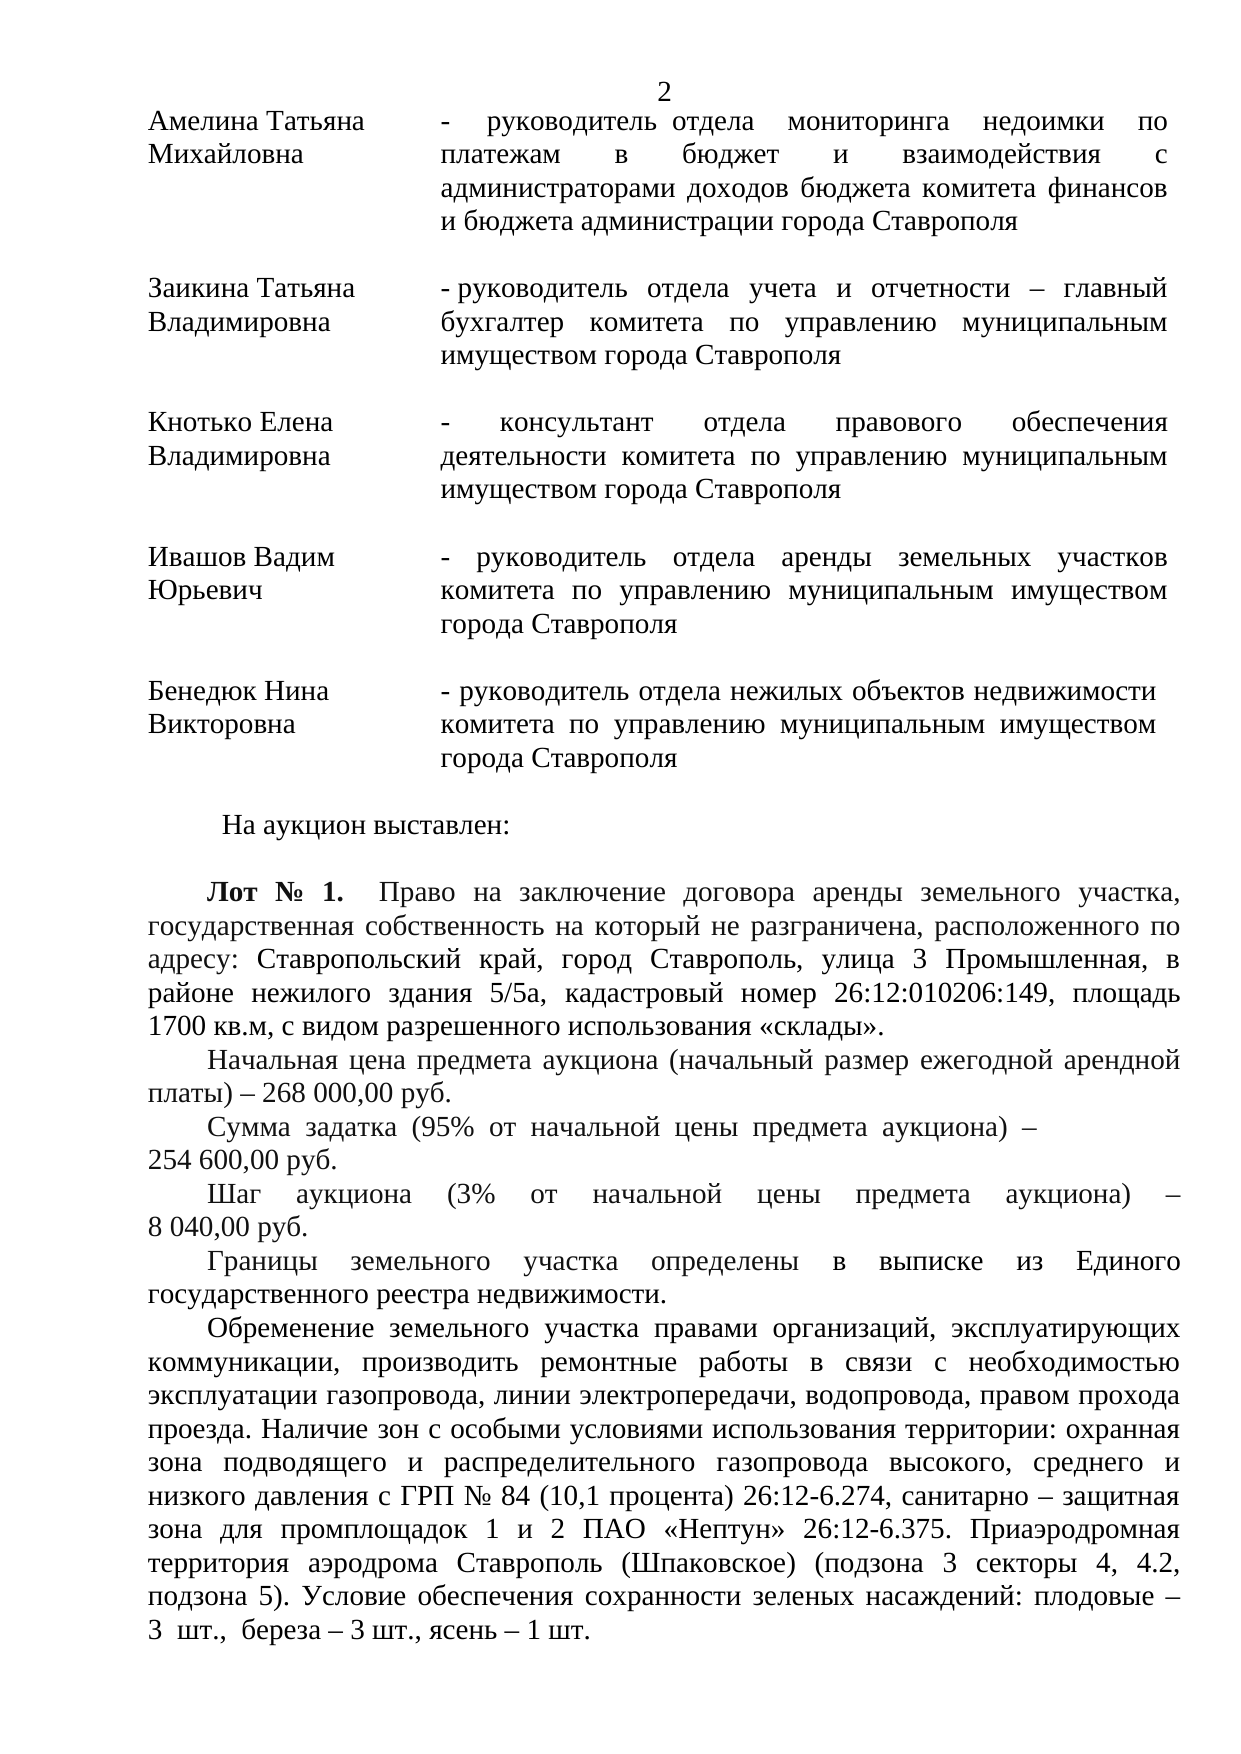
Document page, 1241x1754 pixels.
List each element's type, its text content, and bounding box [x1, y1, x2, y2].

text Лот № 1. Право на заключение договора аренды земельного участка, государственная собственность на который не разграничена, расположенного по адресу: Ставропольский край, город Ставрополь, улица 3 Промышленная, в районе нежилого здания 5/5а, кадастровый номер 26:12:010206:149, площадь 1700 кв.м, с видом разрешенного использования «склады». [148, 874, 1181, 1042]
table_cell Бенедюк Нина Викторовна [136, 673, 429, 773]
text Сумма задатка (95% от начальной цены предмета аукциона) – 254 600,00 руб. [148, 1109, 1181, 1176]
text Шаг аукциона (3% от начальной цены предмета аукциона) – 8 040,00 руб. [148, 1176, 1181, 1243]
text На аукцион выставлен: [148, 807, 1166, 841]
text Обременение земельного участка правами организаций, эксплуатирующих коммуникации, производить ремонтные работы в связи с необходимостью эксплуатации газопровода, линии электропередачи, водопровода, правом прохода проезда. Наличие зон с особыми условиями использования территории: охранная зона подводящего и распределительного газопровода высокого, среднего и низкого давления с ГРП № 84 (10,1 процента) 26:12-6.274, санитарно – защитная зона для промплощадок 1 и 2 ПАО «Нептун» 26:12-6.375. Приаэродромная территория аэродрома Ставрополь (Шпаковское) (подзона 3 секторы 4, 4.2, подзона 5). Условие обеспечения сохранности зеленых насаждений: плодовые – 3 шт., береза – 3 шт., ясень – 1 шт. [148, 1310, 1181, 1646]
table_cell - руководитель отдела нежилых объектов недвижимости комитета по управлению муниципальным имуществом города Ставрополя [429, 673, 1168, 773]
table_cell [429, 103, 1168, 673]
text Начальная цена предмета аукциона (начальный размер ежегодной арендной платы) – 268 000,00 руб. [148, 1042, 1181, 1109]
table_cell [136, 103, 429, 673]
text Границы земельного участка определены в выписке из Единого государственного реестра недвижимости. [148, 1243, 1181, 1310]
